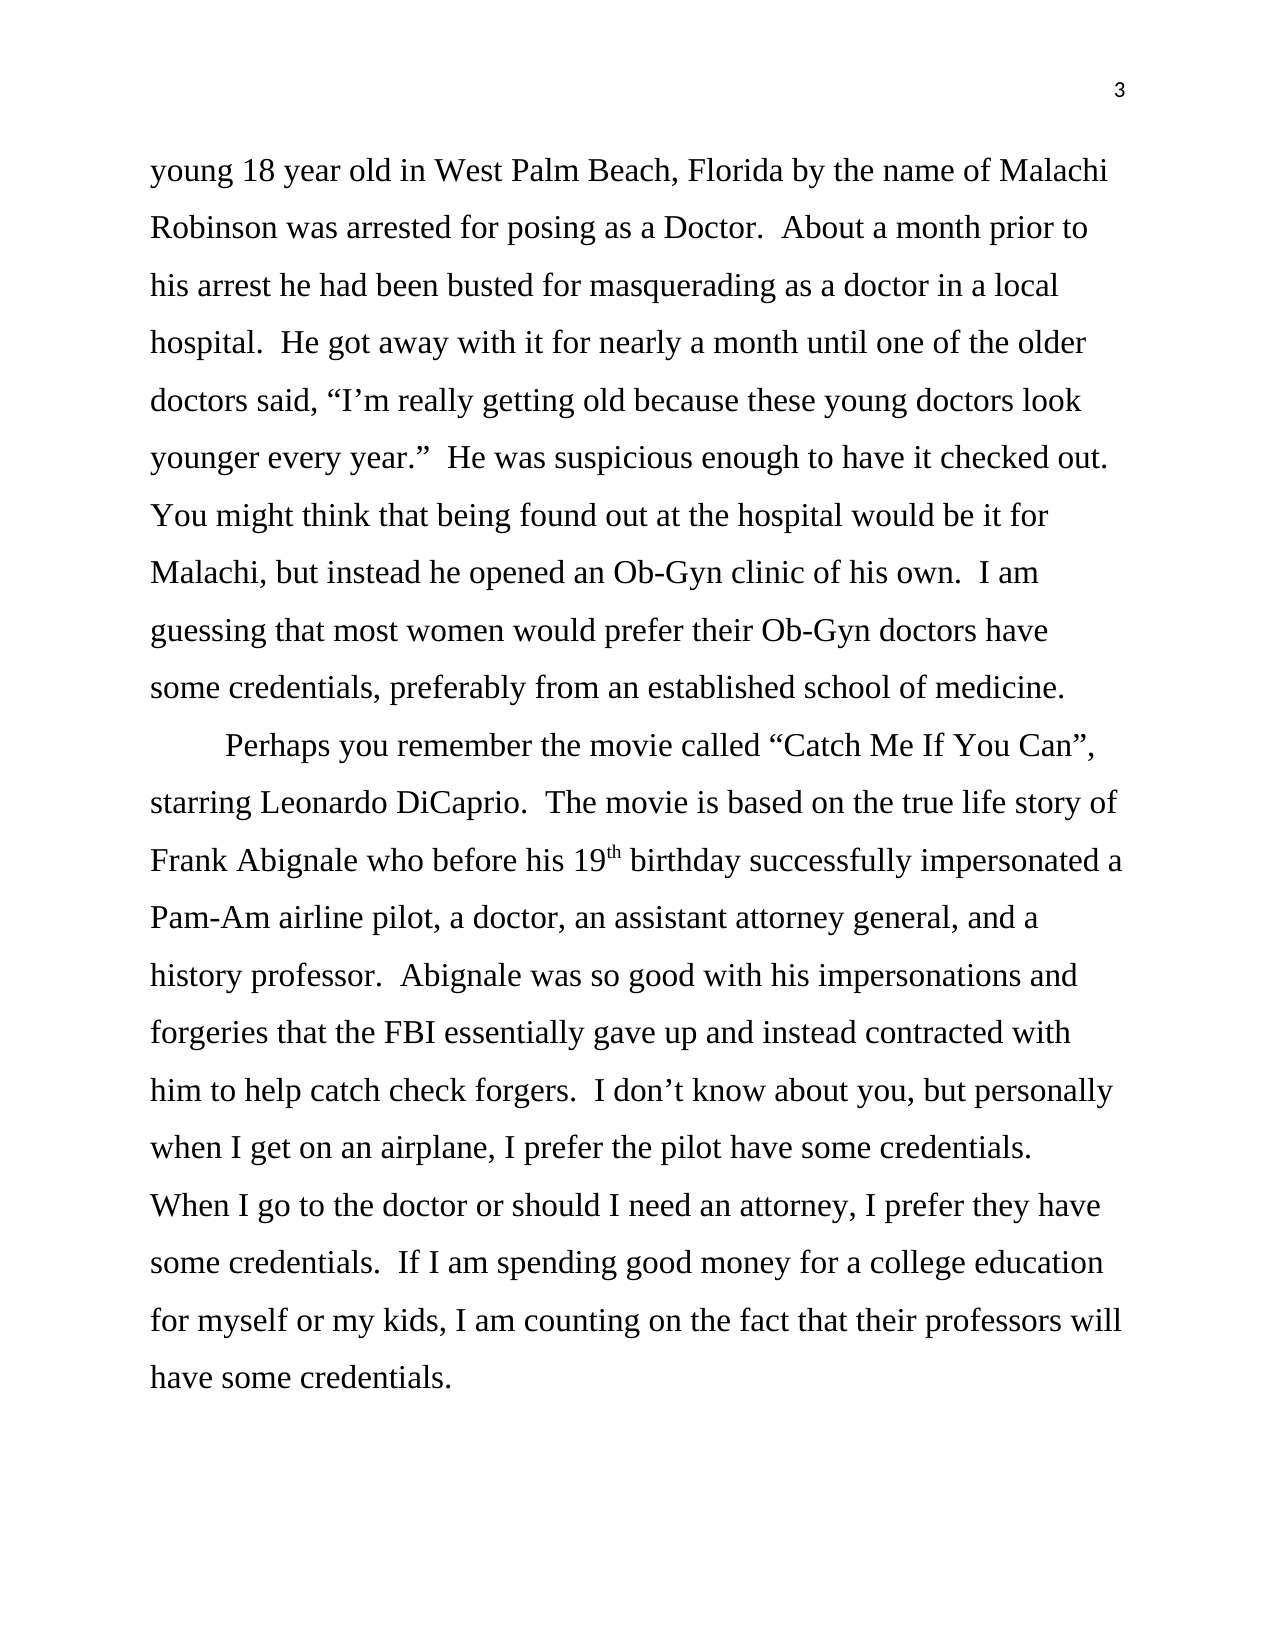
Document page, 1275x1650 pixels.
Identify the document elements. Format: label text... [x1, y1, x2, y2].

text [150, 150, 1125, 706]
text Perhaps you remember the movie called “Catch Me If You Can”, starring Leonardo DiCaprio. The movie is based on the true life story of Frank Abignale who before his 19th birthday successfully impersonated a Pam-Am airline pilot, a doctor, an assistant attorney general, and a history professor. Abignale was so good with his impersonations and forgeries that the FBI essentially gave up and instead contracted with him to help catch check forgers. I don’t know about you, but personally when I get on an airplane, I prefer the pilot have some credentials. When I go to the doctor or should I need an attorney, I prefer they have some credentials. If I am spending good money for a college education for myself or my kids, I am counting on the fact that their professors will have some credentials. [150, 725, 1125, 1396]
